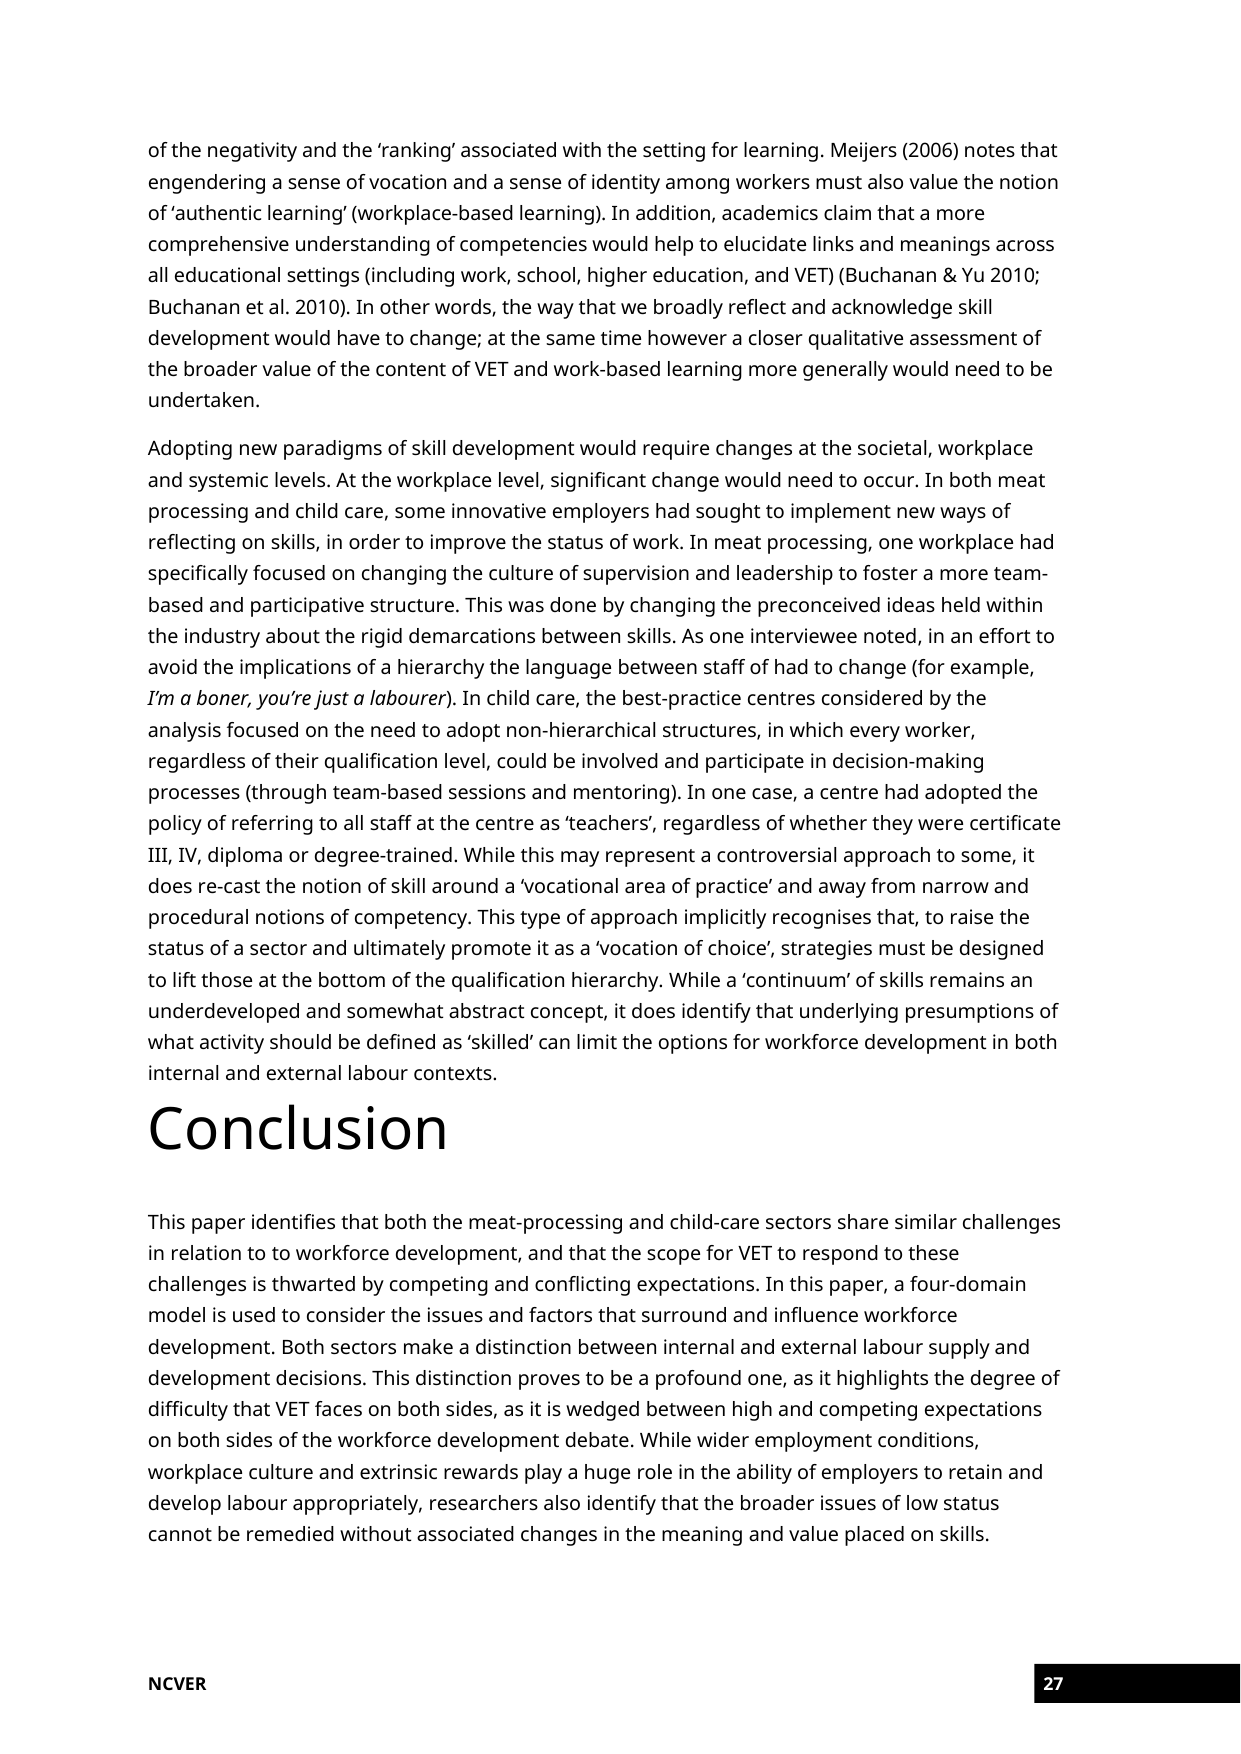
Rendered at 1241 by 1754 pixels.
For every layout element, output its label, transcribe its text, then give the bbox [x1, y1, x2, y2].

text Adopting new paradigms of skill development would require changes at the societal, workplace and systemic levels. At the workplace level, significant change would need to occur. In both meat processing and child care, some innovative employers had sought to implement new ways of reflecting on skills, in order to improve the status of work. In meat processing, one workplace had specifically focused on changing the culture of supervision and leadership to foster a more team-based and participative structure. This was done by changing the preconceived ideas held within the industry about the rigid demarcations between skills. As one interviewee noted, in an effort to avoid the implications of a hierarchy the language between staff of had to change (for example, I’m a boner, you’re just a labourer). In child care, the best-practice centres considered by the analysis focused on the need to adopt non-hierarchical structures, in which every worker, regardless of their qualification level, could be involved and participate in decision-making processes (through team-based sessions and mentoring). In one case, a centre had adopted the policy of referring to all staff at the centre as ‘teachers’, regardless of whether they were certificate III, IV, diploma or degree-trained. While this may represent a controversial approach to some, it does re-cast the notion of skill around a ‘vocational area of practice’ and away from narrow and procedural notions of competency. This type of approach implicitly recognises that, to raise the status of a sector and ultimately promote it as a ‘vocation of choice’, strategies must be designed to lift those at the bottom of the qualification hierarchy. While a ‘continuum’ of skills remains an underdeveloped and somewhat abstract concept, it does identify that underlying presumptions of what activity should be defined as ‘skilled’ can limit the options for workforce development in both internal and external labour contexts. [148, 431, 1063, 1087]
subtitle Conclusion [148, 1087, 1063, 1167]
text This paper identifies that both the meat-processing and child-care sectors share similar challenges in relation to to workforce development, and that the scope for VET to respond to these challenges is thwarted by competing and conflicting expectations. In this paper, a four-domain model is used to consider the issues and factors that surround and influence workforce development. Both sectors make a distinction between internal and external labour supply and development decisions. This distinction proves to be a profound one, as it highlights the degree of difficulty that VET faces on both sides, as it is wedged between high and competing expectations on both sides of the workforce development debate. While wider employment conditions, workplace culture and extrinsic rewards play a huge role in the ability of employers to retain and develop labour appropriately, researchers also identify that the broader issues of low status cannot be remedied without associated changes in the meaning and value placed on skills. [148, 1204, 1063, 1548]
